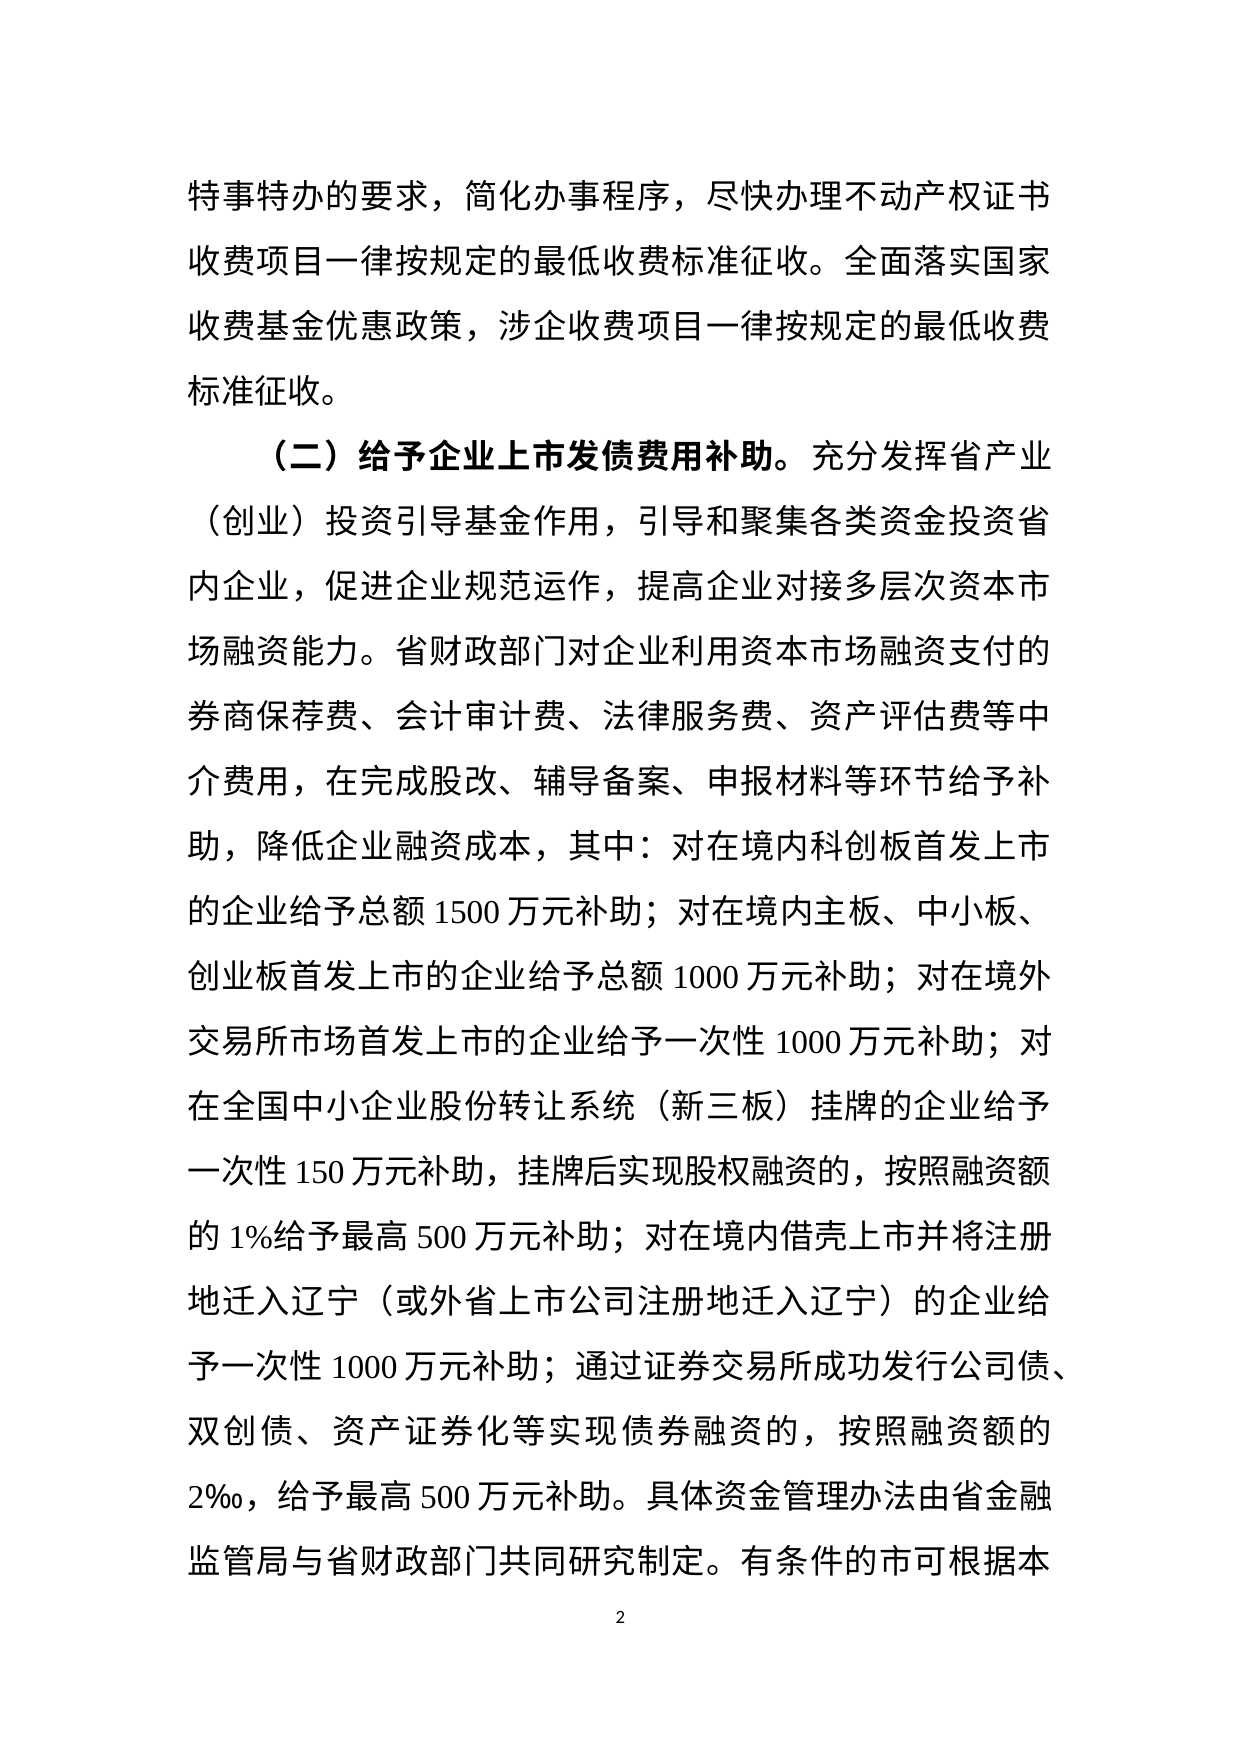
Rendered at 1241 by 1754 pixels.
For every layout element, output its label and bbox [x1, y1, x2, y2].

text [187, 162, 1053, 422]
text [187, 422, 1053, 1592]
